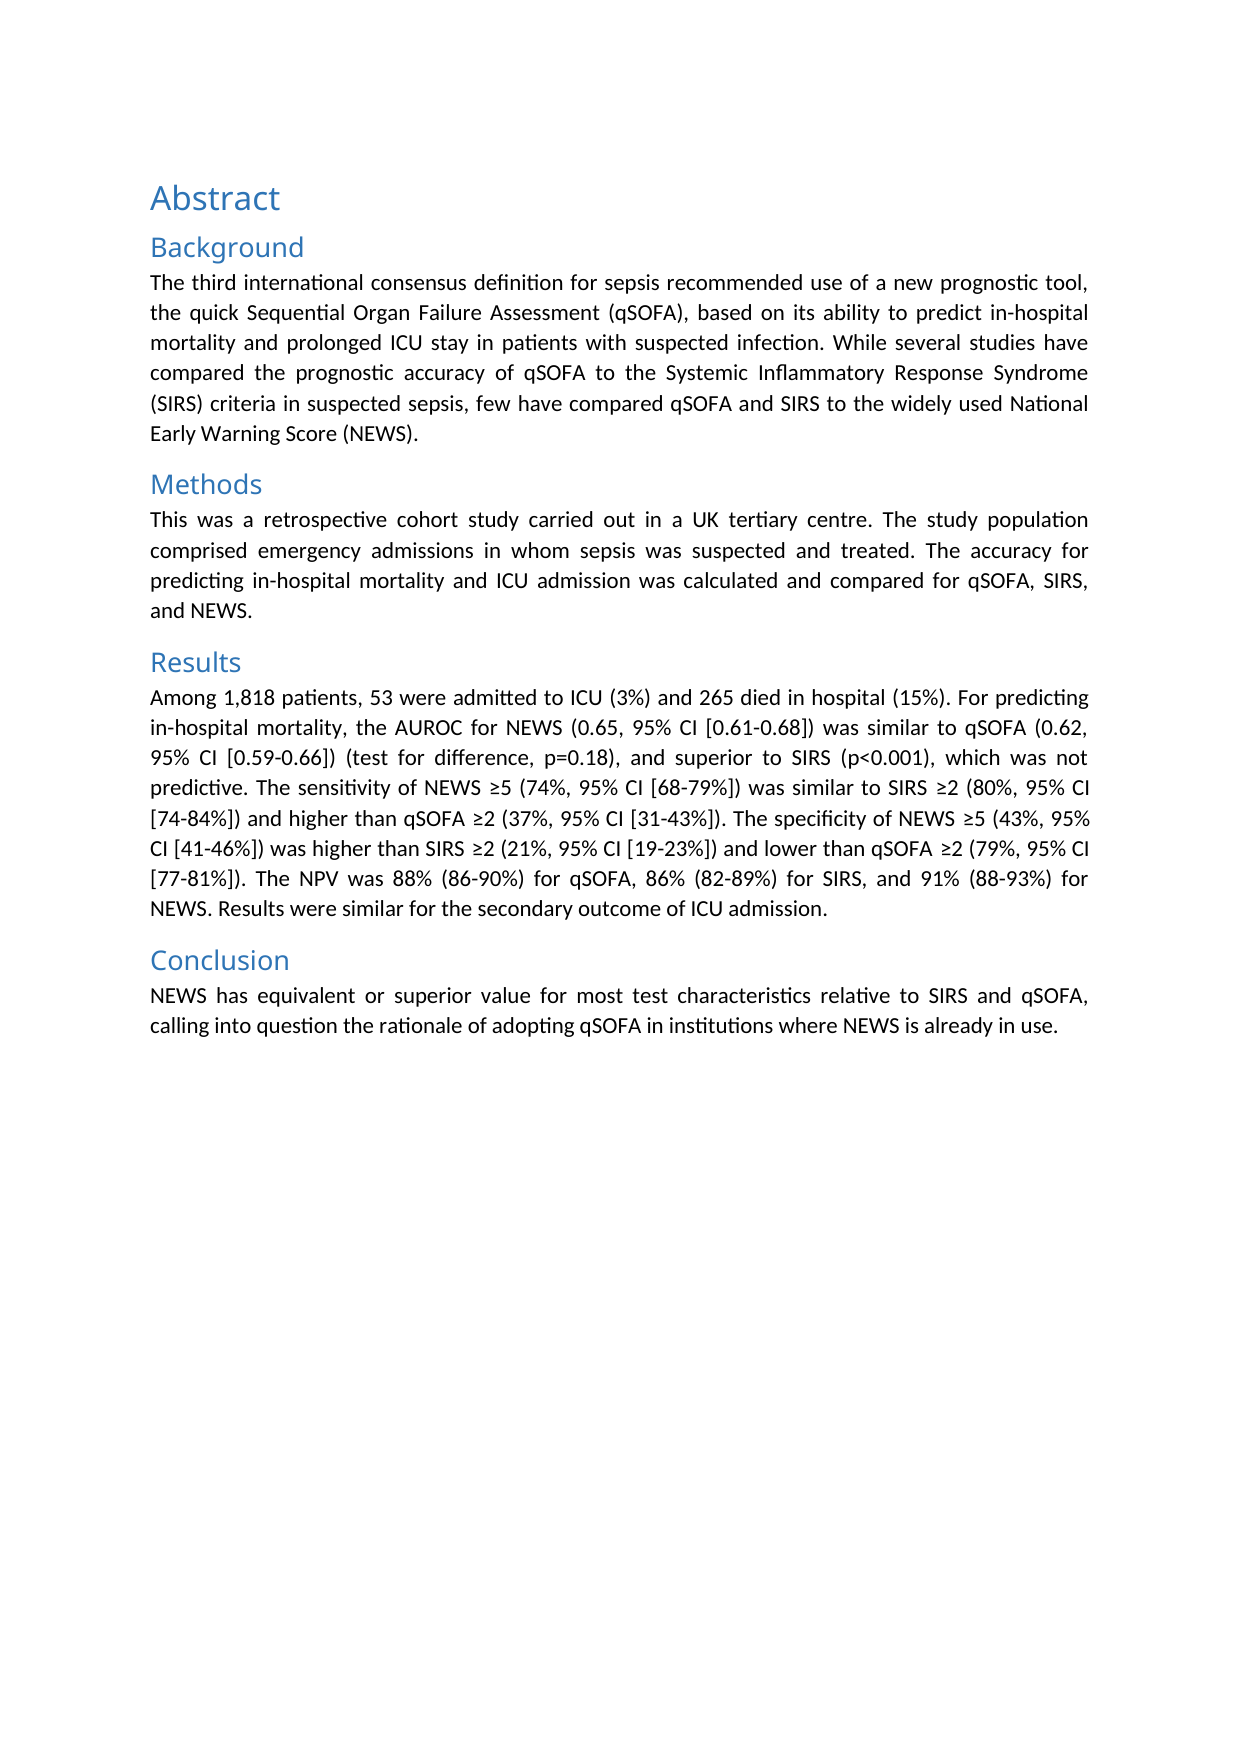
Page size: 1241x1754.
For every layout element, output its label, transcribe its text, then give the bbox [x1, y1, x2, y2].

text This was a retrospective cohort study carried out in a UK tertiary centre. The study population comprised emergency admissions in whom sepsis was suspected and treated. The accuracy for predicting in-hospital mortality and ICU admission was calculated and compared for qSOFA, SIRS, and NEWS. [150, 506, 1090, 624]
text Among 1,818 patients, 53 were admitted to ICU (3%) and 265 died in hospital (15%). For predicting in-hospital mortality, the AUROC for NEWS (0.65, 95% CI [0.61-0.68]) was similar to qSOFA (0.62, 95% CI [0.59-0.66]) (test for difference, p=0.18), and superior to SIRS (p<0.001), which was not predictive. The sensitivity of NEWS ≥5 (74%, 95% CI [68-79%]) was similar to SIRS ≥2 (80%, 95% CI [74-84%]) and higher than qSOFA ≥2 (37%, 95% CI [31-43%]). The specificity of NEWS ≥5 (43%, 95% CI [41-46%]) was higher than SIRS ≥2 (21%, 95% CI [19-23%]) and lower than qSOFA ≥2 (79%, 95% CI [77-81%]). The NPV was 88% (86-90%) for qSOFA, 86% (82-89%) for SIRS, and 91% (88-93%) for NEWS. Results were similar for the secondary outcome of ICU admission. [150, 683, 1090, 922]
subtitle Background [150, 228, 1090, 265]
subtitle Conclusion [150, 941, 1090, 978]
subtitle Abstract [150, 175, 1090, 220]
subtitle Methods [150, 466, 1090, 503]
subtitle Results [150, 643, 1090, 680]
text The third international consensus definition for sepsis recommended use of a new prognostic tool, the quick Sequential Organ Failure Assessment (qSOFA), based on its ability to predict in-hospital mortality and prolonged ICU stay in patients with suspected infection. While several studies have compared the prognostic accuracy of qSOFA to the Systemic Inflammatory Response Syndrome (SIRS) criteria in suspected sepsis, few have compared qSOFA and SIRS to the widely used National Early Warning Score (NEWS). [150, 268, 1090, 447]
text NEWS has equivalent or superior value for most test characteristics relative to SIRS and qSOFA, calling into question the rationale of adopting qSOFA in institutions where NEWS is already in use. [150, 981, 1090, 1039]
